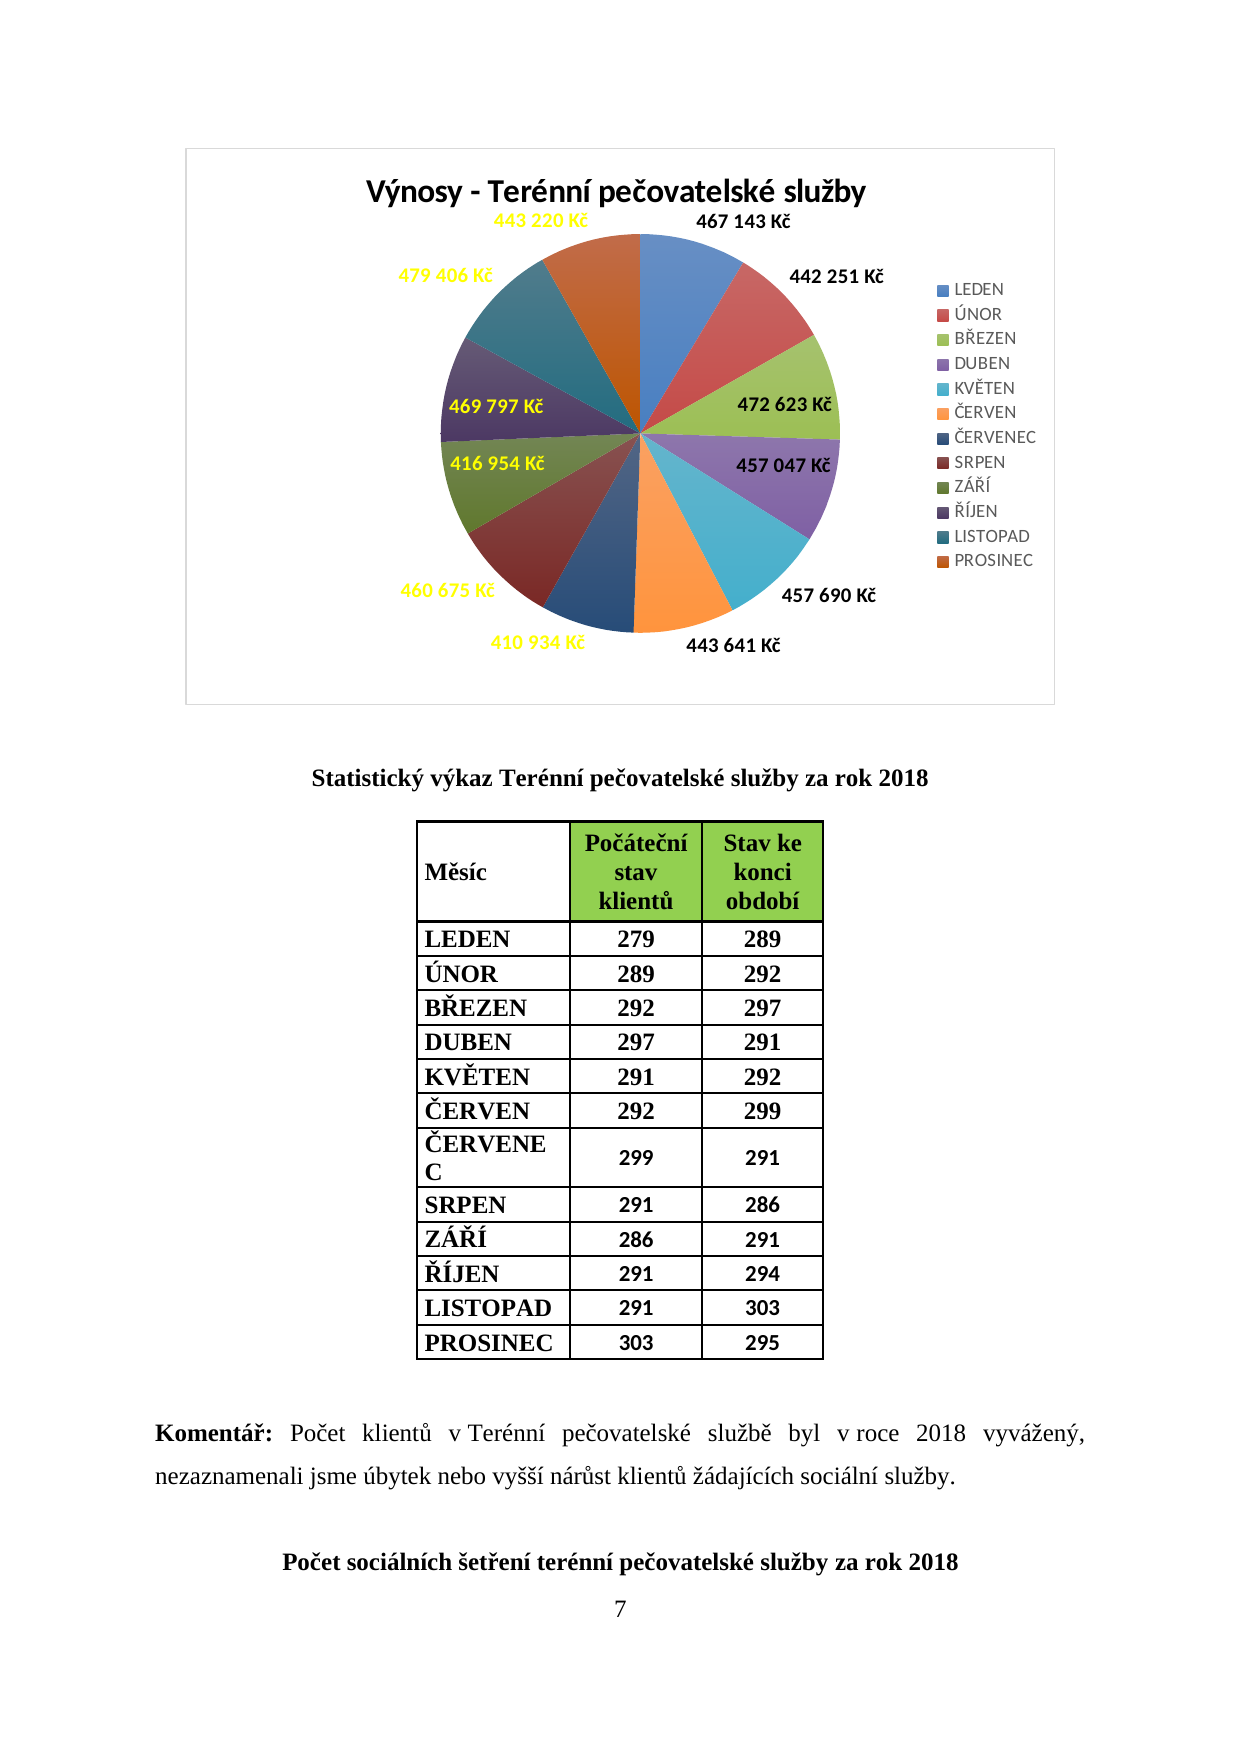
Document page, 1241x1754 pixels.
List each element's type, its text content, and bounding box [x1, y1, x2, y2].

table_header Statistický výkaz Terénní pečovatelské služby za rok 2018 Komentář: Počet klientů v Terénní pečovatelské službě byl v roce 2018 vyvážený, nezaznamenali jsme úbytek nebo vyšší nárůst klientů žádajících sociální služby. [148, 763, 1093, 1547]
text Počet sociálních šetření terénní pečovatelské služby za rok 2018 [148, 1547, 1093, 1576]
